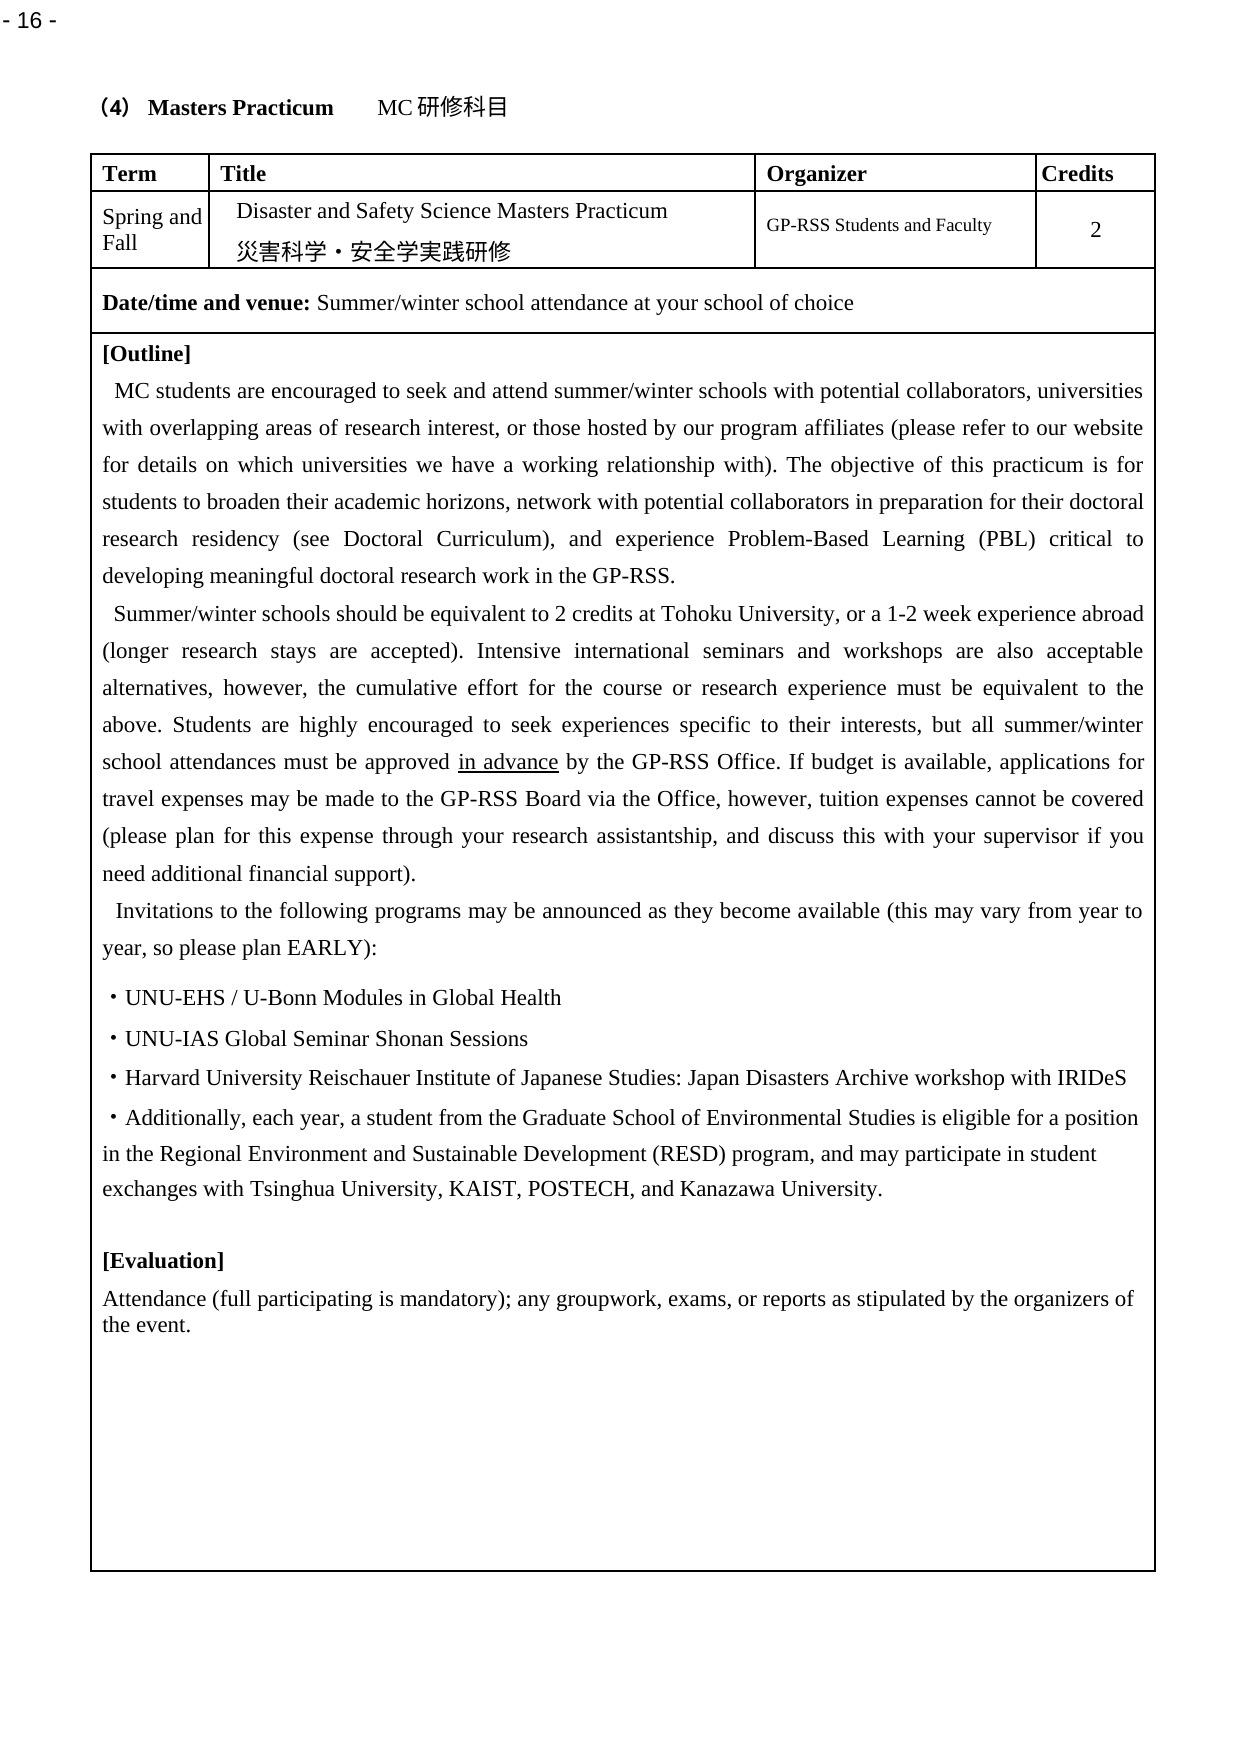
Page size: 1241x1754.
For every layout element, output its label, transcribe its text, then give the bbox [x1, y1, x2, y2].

table_header Organizer [756, 155, 1035, 190]
table_header Term [92, 155, 208, 190]
table_cell Date/time and venue: Summer/winter school attendance at your school of choice [92, 269, 1154, 332]
table_header Credits [1037, 155, 1154, 190]
table_cell [Outline] MC students are encouraged to seek and attend summer/winter schools with potential collaborators, universities with overlapping areas of research interest, or those hosted by our program affiliates (please refer to our website for details on which universities we have a working relationship with). The objective of this practicum is for students to broaden their academic horizons, network with potential collaborators in preparation for their doctoral research residency (see Doctoral Curriculum), and experience Problem-Based Learning (PBL) critical to developing meaningful doctoral research work in the GP-RSS. Summer/winter schools should be equivalent to 2 credits at Tohoku University, or a 1-2 week experience abroad (longer research stays are accepted). Intensive international seminars and workshops are also acceptable alternatives, however, the cumulative effort for the course or research experience must be equivalent to the above. Students are highly encouraged to seek experiences specific to their interests, but all summer/winter school attendances must be approved in advance by the GP-RSS Office. If budget is available, applications for travel expenses may be made to the GP-RSS Board via the Office, however, tuition expenses cannot be covered (please plan for this expense through your research assistantship, and discuss this with your supervisor if you need additional financial support). Invitations to the following programs may be announced as they become available (this may vary from year to year, so please plan EARLY): ・UNU-EHS / U-Bonn Modules in Global Health ・UNU-IAS Global Seminar Shonan Sessions ・Harvard University Reischauer Institute of Japanese Studies: Japan Disasters Archive workshop with IRIDeS ・Additionally, each year, a student from the Graduate School of Environmental Studies is eligible for a position in the Regional Environment and Sustainable Development (RESD) program, and may participate in student exchanges with Tsinghua University, KAIST, POSTECH, and Kanazawa University. [Evaluation] Attendance (full participating is mandatory); any groupwork, exams, or reports as stipulated by the organizers of the event. [92, 334, 1154, 1570]
table_header Title [210, 155, 754, 190]
list Masters Practicum MC研修科目 [89, 91, 1165, 148]
table_cell Disaster and Safety Science Masters Practicum 災害科学・安全学実践研修 [210, 192, 754, 267]
table_cell GP-RSS Students and Faculty [756, 192, 1035, 267]
table_cell 2 [1037, 192, 1154, 267]
table_cell Spring and Fall [92, 192, 208, 267]
